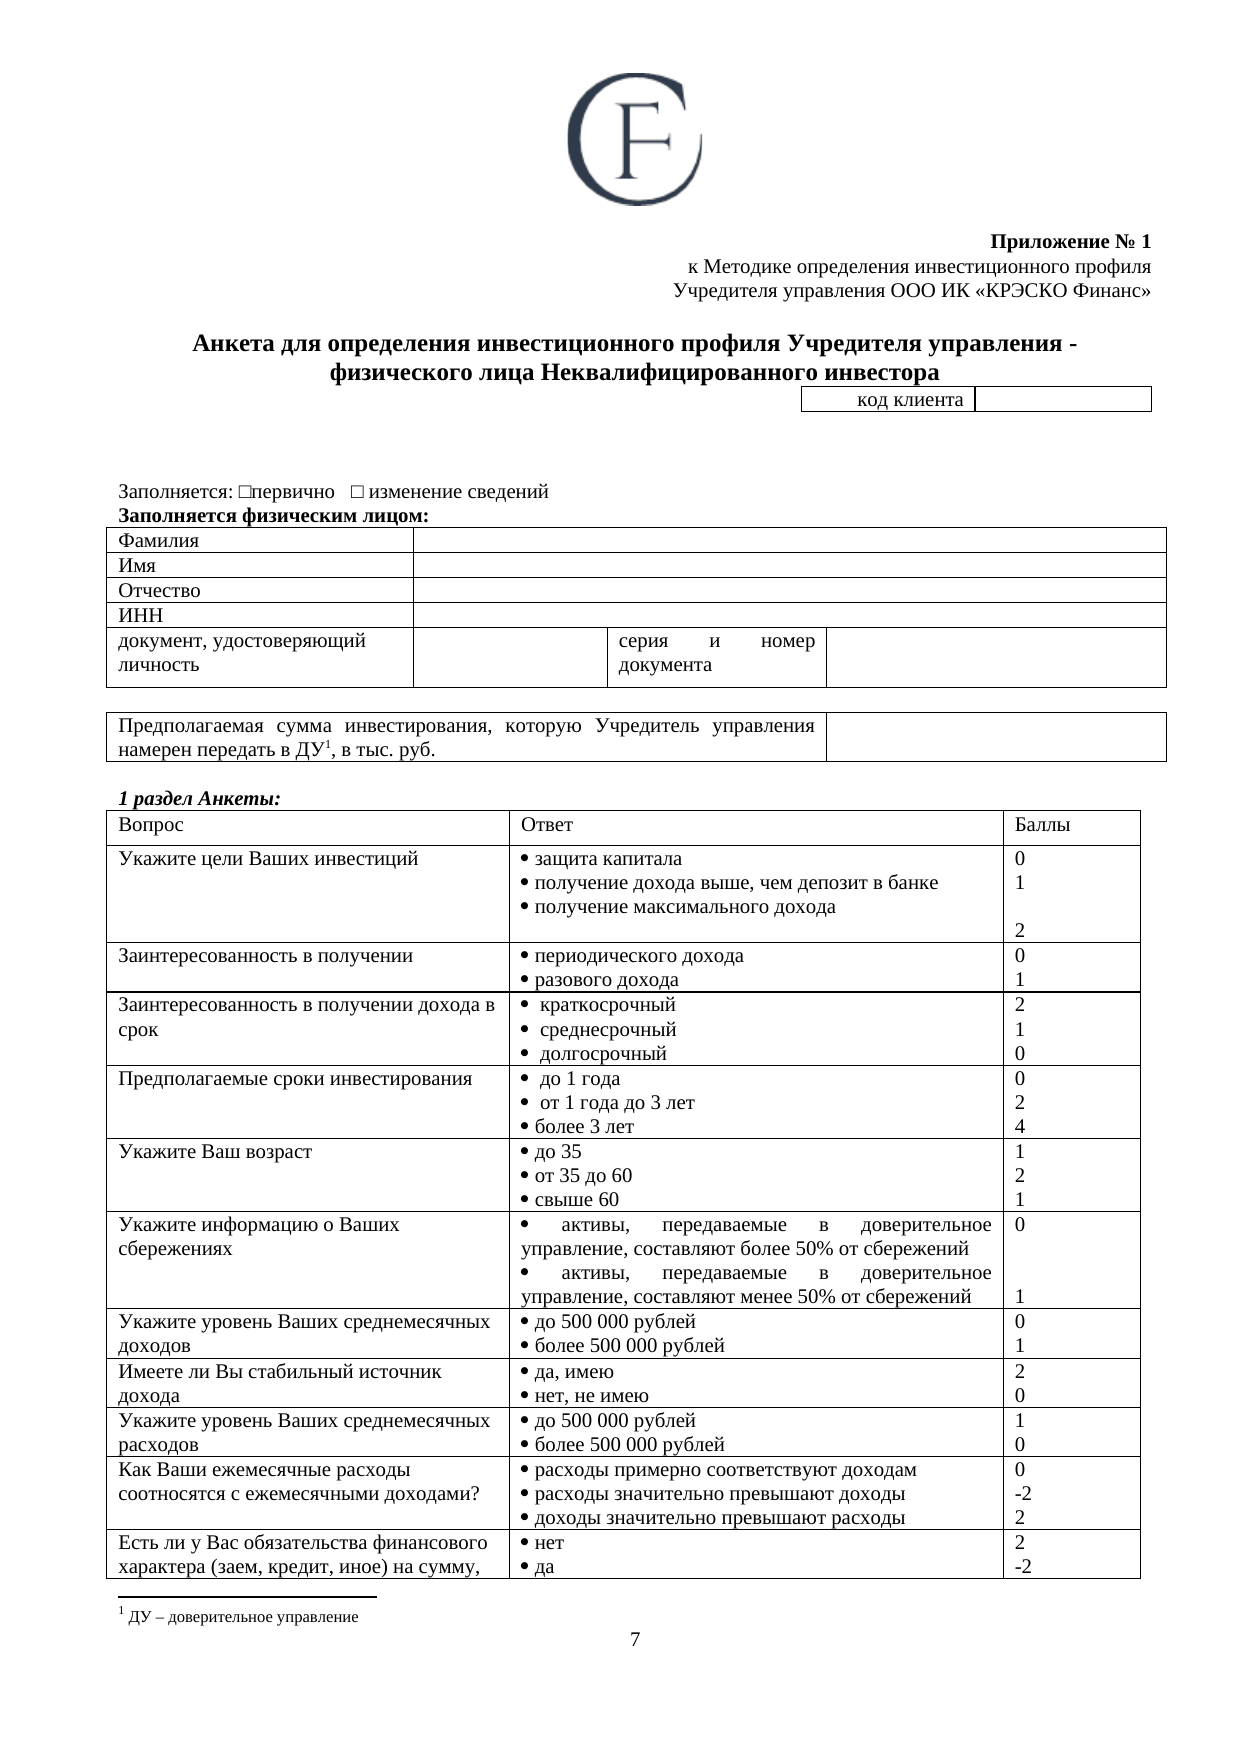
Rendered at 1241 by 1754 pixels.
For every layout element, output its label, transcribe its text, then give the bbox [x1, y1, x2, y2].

table_cell активы, передаваемые в доверительное управление, составляют более 50% от сбережений активы, передаваемые в доверительное управление, составляют менее 50% от сбережений [510, 1212, 1003, 1308]
table_header Баллы [1004, 811, 1140, 845]
table_cell расходы примерно соответствуют доходам расходы значительно превышают доходы доходы значительно превышают расходы [510, 1457, 1003, 1529]
table_cell да, имею нет, не имею [510, 1359, 1003, 1407]
text 1 раздел Анкеты: [118, 786, 1152, 810]
table_cell 2 0 [1004, 1359, 1140, 1407]
table_cell 0 1 [1004, 943, 1140, 991]
table_cell 1 0 [1004, 1408, 1140, 1456]
table_cell краткосрочный среднесрочный долгосрочный [510, 993, 1003, 1064]
table_cell 0 1 [1004, 1309, 1140, 1357]
table_header Предполагаемая сумма инвестирования, которую Учредитель управления намерен передать в ДУ, в тыс. руб. [107, 713, 826, 761]
table_cell Имеете ли Вы стабильный источник дохода [107, 1359, 509, 1407]
table_cell [414, 553, 1166, 577]
table_cell 0 1 2 [1004, 846, 1140, 942]
table_cell до 500 000 рублей более 500 000 рублей [510, 1309, 1003, 1357]
table_cell Укажите цели Ваших инвестиций [107, 846, 509, 942]
table_cell серия и номер документа [608, 628, 826, 687]
text к Методике определения инвестиционного профиля [118, 253, 1152, 278]
table_cell документ, удостоверяющий личность [107, 628, 413, 687]
table_cell 2 -2 [1004, 1530, 1140, 1578]
table_header Вопрос [107, 811, 509, 845]
table_header [827, 713, 1166, 761]
table_cell Заинтересованность в получении [107, 943, 509, 991]
table_header Ответ [510, 811, 1003, 845]
table_cell Как Ваши ежемесячные расходы соотносятся с ежемесячными доходами? [107, 1457, 509, 1529]
table_cell Заинтересованность в получении дохода в срок [107, 993, 509, 1064]
text Приложение № 1 [118, 229, 1152, 253]
table_cell до 500 000 рублей более 500 000 рублей [510, 1408, 1003, 1456]
table_cell [414, 578, 1166, 602]
table_cell [414, 628, 607, 687]
table_cell Укажите уровень Ваших среднемесячных доходов [107, 1309, 509, 1357]
table_cell Укажите уровень Ваших среднемесячных расходов [107, 1408, 509, 1456]
table_header [976, 387, 1151, 411]
table_cell [827, 628, 1166, 687]
table_header [414, 528, 1166, 552]
text Учредителя управления ООО ИК «КРЭСКО Финанс» [118, 278, 1152, 302]
table_cell 0 -2 2 [1004, 1457, 1140, 1529]
table_cell до 1 года от 1 года до 3 лет более 3 лет [510, 1066, 1003, 1138]
table_cell Есть ли у Вас обязательства финансового характера (заем, кредит, иное) на сумму, составляющую значительную долю от Ваших сбережений? [107, 1530, 509, 1578]
table_cell до 35 от 35 до 60 cвыше 60 [510, 1139, 1003, 1211]
table_header код клиента [802, 387, 974, 411]
table_cell Имя [107, 553, 413, 577]
table_cell Отчество [107, 578, 413, 602]
table_cell [414, 603, 1166, 627]
text Заполняется физическим лицом: [118, 503, 1152, 527]
table_cell 0 2 4 [1004, 1066, 1140, 1138]
table_cell периодического дохода разового дохода [510, 943, 1003, 991]
table_cell 2 1 0 [1004, 993, 1140, 1064]
table_cell Укажите информацию о Ваших сбережениях [107, 1212, 509, 1308]
table_cell нет да [510, 1530, 1003, 1578]
text Анкета для определения инвестиционного профиля Учредителя управления - физического лица Неквалифицированного инвестора [118, 328, 1152, 386]
table_cell защита капитала получение дохода выше, чем депозит в банке получение максимального дохода [510, 846, 1003, 942]
table_cell Предполагаемые сроки инвестирования [107, 1066, 509, 1138]
table_cell 0 1 [1004, 1212, 1140, 1308]
table_header Фамилия [107, 528, 413, 552]
text Заполняется: □первично □ изменение сведений [118, 479, 1152, 503]
table_cell Укажите Ваш возраст [107, 1139, 509, 1211]
picture [567, 73, 703, 206]
table_cell 1 2 1 [1004, 1139, 1140, 1211]
table_cell ИНН [107, 603, 413, 627]
